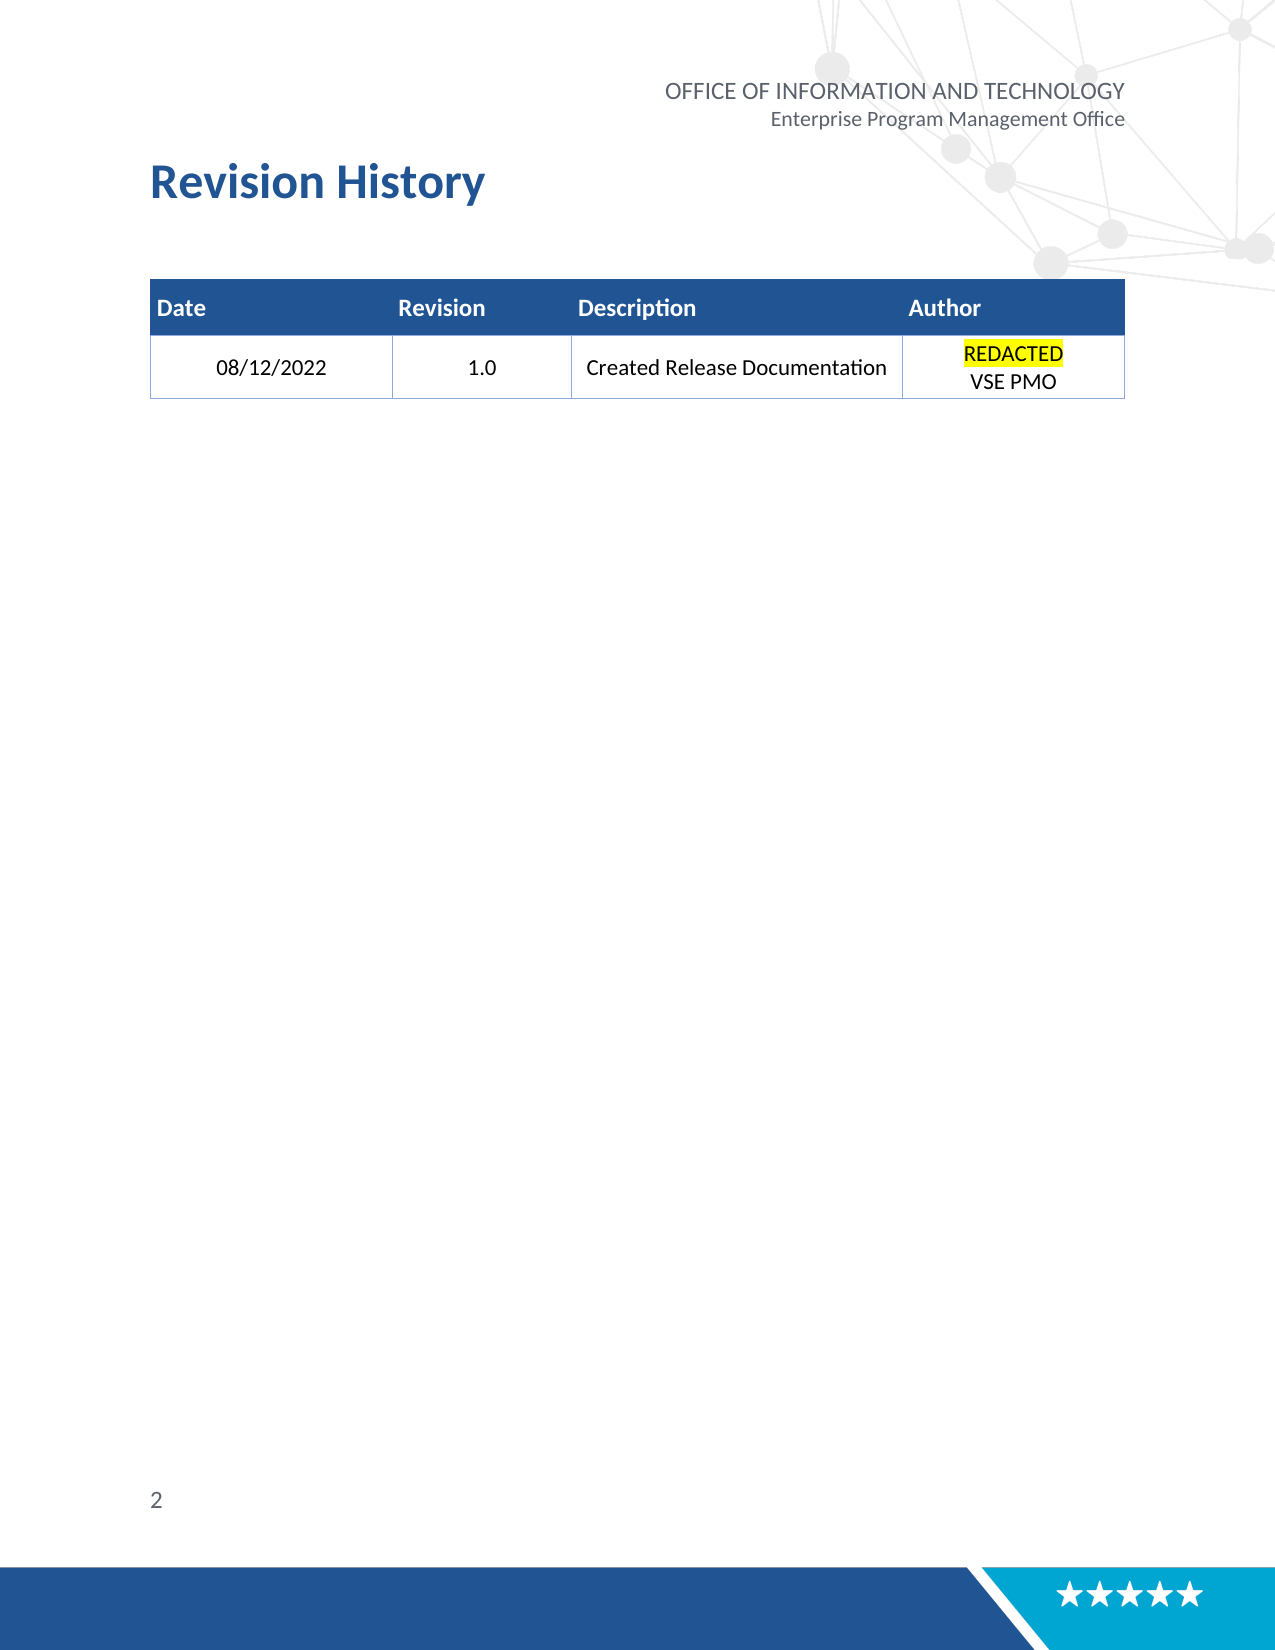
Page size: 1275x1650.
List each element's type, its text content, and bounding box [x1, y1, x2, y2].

picture [1148, 1583, 1171, 1605]
picture [1058, 1582, 1081, 1605]
picture [0, 0, 1275, 1650]
table_header Revision [393, 280, 571, 335]
picture [1088, 1582, 1111, 1605]
table_cell 1.0 [393, 336, 571, 398]
table_cell 08/12/2022 [151, 336, 392, 398]
table_cell REDACTED VSE PMO [903, 336, 1124, 398]
subtitle Revision History [150, 150, 1125, 211]
table_header Description [572, 280, 902, 335]
picture [1118, 1582, 1141, 1605]
table_header Author [903, 280, 1124, 335]
table_header Date [151, 280, 392, 335]
table_cell Created Release Documentation [572, 336, 902, 398]
picture [1178, 1583, 1201, 1605]
